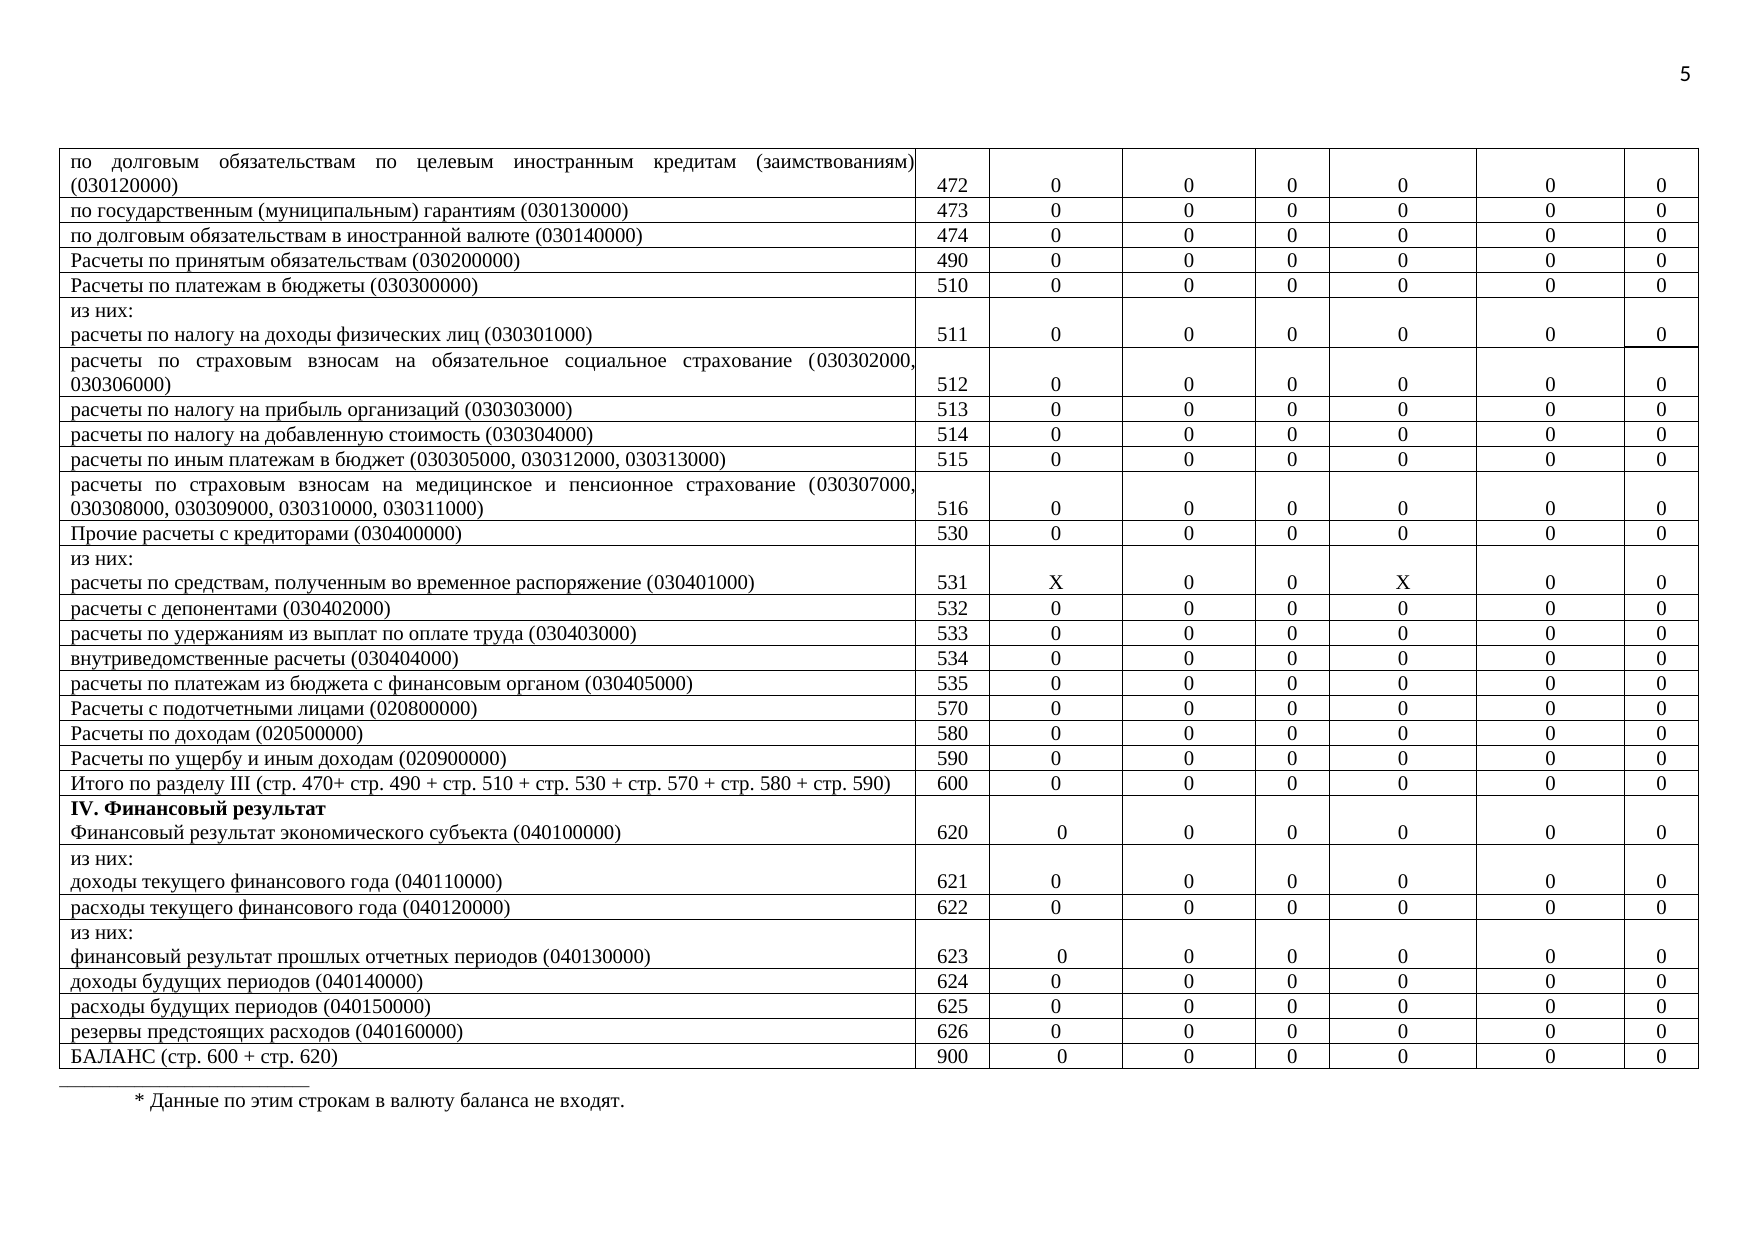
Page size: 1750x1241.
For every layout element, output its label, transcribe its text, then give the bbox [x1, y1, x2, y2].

table_cell 0 [1625, 994, 1698, 1018]
table_cell X [1330, 546, 1476, 594]
table_cell Итого по разделу III (стр. 470+ стр. 490 + стр. 510 + стр. 530 + стр. 570 + стр. 580 + стр. 590) [60, 771, 915, 795]
table_cell 535 [916, 671, 989, 695]
table_cell 0 [990, 895, 1122, 919]
table_cell 0 [990, 969, 1122, 993]
table_cell расчеты по налогу на добавленную стоимость (030304000) [60, 422, 915, 446]
table_cell 533 [916, 621, 989, 644]
table_cell 0 [1123, 546, 1255, 594]
table_cell 0 [1330, 348, 1476, 396]
table_cell 0 [1256, 746, 1329, 770]
table_cell 0 [1625, 1044, 1698, 1068]
table_cell расчеты по налогу на прибыль организаций (030303000) [60, 397, 915, 421]
table_cell 490 [916, 248, 989, 272]
table_cell из них: расчеты по средствам, полученным во временное распоряжение (030401000) [60, 546, 915, 594]
table_cell 0 [1256, 472, 1329, 520]
table_cell 0 [990, 422, 1122, 446]
table_cell Расчеты по доходам (020500000) [60, 721, 915, 745]
table_cell 0 [1625, 149, 1698, 197]
table_cell 0 [1330, 595, 1476, 619]
table_cell 570 [916, 696, 989, 720]
table_cell 0 [1123, 298, 1255, 346]
table_cell 624 [916, 969, 989, 993]
table_cell 0 [1477, 621, 1624, 644]
table_cell 0 [1256, 1044, 1329, 1068]
table_cell 0 [1477, 397, 1624, 421]
table_cell 0 [1625, 920, 1698, 968]
table_cell 531 [916, 546, 989, 594]
table_cell X [990, 546, 1122, 594]
table_cell 0 [990, 447, 1122, 471]
table_cell 0 [1477, 969, 1624, 993]
table_cell из них: расчеты по налогу на доходы физических лиц (030301000) [60, 298, 915, 346]
table_cell 0 [1477, 348, 1624, 396]
table_cell 0 [1477, 994, 1624, 1018]
table_cell 0 [1123, 149, 1255, 197]
table_cell 0 [1477, 920, 1624, 968]
table_cell 0 [1123, 895, 1255, 919]
table_cell 0 [990, 671, 1122, 695]
table_cell 0 [1625, 595, 1698, 619]
table_cell 0 [1123, 621, 1255, 644]
table_cell 0 [1625, 621, 1698, 644]
table_cell 0 [1625, 198, 1698, 222]
table_cell 0 [1123, 845, 1255, 893]
table_cell 0 [1330, 696, 1476, 720]
table_cell 0 [1256, 920, 1329, 968]
table_cell 0 [1625, 969, 1698, 993]
table_cell 0 [1123, 521, 1255, 545]
table_cell 0 [990, 994, 1122, 1018]
table_cell 0 [1123, 595, 1255, 619]
table_cell 515 [916, 447, 989, 471]
table_cell 0 [1625, 521, 1698, 545]
table_cell 0 [1256, 845, 1329, 893]
table_cell 0 [1625, 397, 1698, 421]
table_cell 510 [916, 273, 989, 297]
table_cell 620 [916, 796, 989, 844]
table_cell 900 [916, 1044, 989, 1068]
table_cell 0 [1330, 895, 1476, 919]
table_cell 0 [1477, 671, 1624, 695]
table_cell 0 [1625, 771, 1698, 795]
table_cell 0 [1256, 771, 1329, 795]
table_cell 622 [916, 895, 989, 919]
table_cell 0 [1123, 472, 1255, 520]
table_cell 0 [1256, 994, 1329, 1018]
table_cell внутриведомственные расчеты (030404000) [60, 646, 915, 670]
table_cell 0 [1625, 273, 1698, 297]
table_cell 0 [1123, 273, 1255, 297]
table_cell 0 [1625, 895, 1698, 919]
table_cell 0 [1123, 771, 1255, 795]
table_cell 0 [1477, 771, 1624, 795]
table_cell 0 [1123, 920, 1255, 968]
table_cell 0 [1256, 796, 1329, 844]
table_cell 511 [916, 298, 989, 346]
table_cell 0 [1625, 298, 1698, 346]
table_cell 0 [990, 1044, 1122, 1068]
table_cell 0 [1123, 397, 1255, 421]
table_cell 0 [1625, 546, 1698, 594]
table_cell расчеты по платежам из бюджета с финансовым органом (030405000) [60, 671, 915, 695]
table_cell Расчеты по принятым обязательствам (030200000) [60, 248, 915, 272]
table_cell 0 [1330, 845, 1476, 893]
table_cell 0 [1625, 447, 1698, 471]
table_cell 0 [990, 248, 1122, 272]
table_cell 512 [916, 348, 989, 396]
table_cell 600 [916, 771, 989, 795]
table_cell 0 [1123, 198, 1255, 222]
table_cell 0 [1256, 422, 1329, 446]
text * Данные по этим строкам в валюту баланса не входят. [59, 1088, 1691, 1112]
table_cell 0 [1330, 1019, 1476, 1043]
table_cell доходы будущих периодов (040140000) [60, 969, 915, 993]
table_cell 0 [1330, 994, 1476, 1018]
table_cell 472 [916, 149, 989, 197]
table_cell 0 [1477, 845, 1624, 893]
table_cell 0 [990, 149, 1122, 197]
table_cell 0 [1123, 223, 1255, 247]
text ______________________________ [59, 1069, 1691, 1088]
table_cell 0 [1330, 248, 1476, 272]
table_cell 0 [990, 1019, 1122, 1043]
table_cell 0 [1625, 696, 1698, 720]
table_cell по долговым обязательствам в иностранной валюте (030140000) [60, 223, 915, 247]
table_cell IV. Финансовый результат Финансовый результат экономического субъекта (040100000) [60, 796, 915, 844]
table_cell 0 [990, 273, 1122, 297]
table_cell 0 [990, 696, 1122, 720]
table_cell 0 [990, 397, 1122, 421]
table_cell Расчеты по ущербу и иным доходам (020900000) [60, 746, 915, 770]
table_cell Прочие расчеты с кредиторами (030400000) [60, 521, 915, 545]
table_cell 0 [1256, 149, 1329, 197]
table_cell 0 [1256, 696, 1329, 720]
table_cell 0 [1625, 348, 1698, 396]
table_cell 0 [1256, 397, 1329, 421]
table_cell 0 [990, 223, 1122, 247]
table_cell 532 [916, 595, 989, 619]
table_cell 0 [1256, 621, 1329, 644]
table_cell 0 [1330, 1044, 1476, 1068]
table_cell 0 [1123, 994, 1255, 1018]
table_cell 0 [1123, 969, 1255, 993]
table_cell 0 [1625, 422, 1698, 446]
table_cell 0 [990, 198, 1122, 222]
table_cell 0 [990, 746, 1122, 770]
table_cell 0 [1256, 223, 1329, 247]
table_cell 0 [1477, 546, 1624, 594]
table_cell 0 [1625, 746, 1698, 770]
table_cell 0 [1330, 149, 1476, 197]
table_cell Расчеты с подотчетными лицами (020800000) [60, 696, 915, 720]
table_cell 590 [916, 746, 989, 770]
table_cell 0 [1330, 796, 1476, 844]
table_cell 0 [1625, 721, 1698, 745]
table_cell 0 [1477, 298, 1624, 346]
table_cell 0 [1123, 422, 1255, 446]
table_cell 0 [1256, 1019, 1329, 1043]
table_cell 0 [990, 845, 1122, 893]
table_cell 530 [916, 521, 989, 545]
table_cell 0 [1477, 447, 1624, 471]
table_cell 0 [1477, 1019, 1624, 1043]
table_cell 0 [1625, 671, 1698, 695]
table_cell 0 [1256, 895, 1329, 919]
table_cell 0 [1256, 248, 1329, 272]
table_cell 0 [1123, 248, 1255, 272]
table_cell из них: финансовый результат прошлых отчетных периодов (040130000) [60, 920, 915, 968]
table_cell 0 [1256, 521, 1329, 545]
table_cell 0 [1330, 646, 1476, 670]
table_cell 0 [1330, 771, 1476, 795]
table_cell БАЛАНС (стр. 600 + стр. 620) [60, 1044, 915, 1068]
table_cell 0 [1477, 248, 1624, 272]
table_cell 0 [1330, 298, 1476, 346]
table_cell 0 [1330, 447, 1476, 471]
table_cell 0 [1256, 198, 1329, 222]
table_cell 0 [990, 646, 1122, 670]
table_cell 0 [1123, 696, 1255, 720]
table_cell 0 [990, 920, 1122, 968]
table_cell 0 [1256, 721, 1329, 745]
table_cell 0 [1477, 472, 1624, 520]
table_cell 0 [1330, 472, 1476, 520]
table_cell 0 [1330, 273, 1476, 297]
table_cell 0 [1477, 796, 1624, 844]
table_cell 0 [1330, 671, 1476, 695]
table_cell 0 [1477, 721, 1624, 745]
table_cell 0 [1625, 472, 1698, 520]
table_cell 516 [916, 472, 989, 520]
table_cell 0 [1330, 746, 1476, 770]
table_cell 0 [1123, 721, 1255, 745]
table_cell 0 [1256, 969, 1329, 993]
table_cell 514 [916, 422, 989, 446]
table_cell 0 [1123, 447, 1255, 471]
table_cell 0 [990, 521, 1122, 545]
table_cell Расчеты по платежам в бюджеты (030300000) [60, 273, 915, 297]
table_cell 473 [916, 198, 989, 222]
table_cell 0 [1256, 646, 1329, 670]
table_cell 625 [916, 994, 989, 1018]
table_cell 0 [1256, 447, 1329, 471]
table_cell 0 [1256, 273, 1329, 297]
table_cell из них: доходы текущего финансового года (040110000) [60, 845, 915, 893]
table_cell 0 [1330, 969, 1476, 993]
table_cell 0 [1123, 1019, 1255, 1043]
table_cell 0 [1330, 521, 1476, 545]
table_cell 0 [990, 621, 1122, 644]
table_cell по государственным (муниципальным) гарантиям (030130000) [60, 198, 915, 222]
table_cell 0 [1477, 223, 1624, 247]
table_cell 0 [1256, 671, 1329, 695]
table_cell 580 [916, 721, 989, 745]
table_cell 0 [990, 348, 1122, 396]
table_cell 0 [990, 595, 1122, 619]
table_cell 0 [1123, 796, 1255, 844]
table_cell 0 [1330, 621, 1476, 644]
table_cell расходы будущих периодов (040150000) [60, 994, 915, 1018]
table_cell расходы текущего финансового года (040120000) [60, 895, 915, 919]
table_cell 0 [1477, 1044, 1624, 1068]
table_cell 0 [1625, 223, 1698, 247]
table_cell расчеты по страховым взносам на обязательное социальное страхование (030302000, 030306000) [60, 348, 915, 396]
table_cell 0 [1330, 223, 1476, 247]
table_cell 0 [1330, 397, 1476, 421]
table_cell 0 [1477, 646, 1624, 670]
table_cell 0 [1256, 298, 1329, 346]
table_cell 0 [1256, 546, 1329, 594]
table_cell расчеты с депонентами (030402000) [60, 595, 915, 619]
table_cell 621 [916, 845, 989, 893]
table_cell 0 [1330, 920, 1476, 968]
table_cell 0 [1123, 646, 1255, 670]
table_cell 0 [990, 771, 1122, 795]
table_cell расчеты по иным платежам в бюджет (030305000, 030312000, 030313000) [60, 447, 915, 471]
table_cell 0 [1477, 422, 1624, 446]
table_cell 0 [1123, 1044, 1255, 1068]
table_cell 534 [916, 646, 989, 670]
table_cell 0 [990, 796, 1122, 844]
table_cell 0 [1123, 671, 1255, 695]
table_cell 0 [1477, 895, 1624, 919]
table_cell 0 [1330, 721, 1476, 745]
table_cell 0 [1477, 149, 1624, 197]
table_cell по долговым обязательствам по целевым иностранным кредитам (заимствованиям) (030120000) [60, 149, 915, 197]
table_cell 0 [1625, 646, 1698, 670]
table_cell 0 [1625, 248, 1698, 272]
table_cell 0 [990, 298, 1122, 346]
table_cell 474 [916, 223, 989, 247]
table_cell 0 [1330, 198, 1476, 222]
table_cell 0 [1625, 796, 1698, 844]
table_cell 0 [1123, 746, 1255, 770]
table_cell 0 [1625, 1019, 1698, 1043]
table_cell 0 [1477, 198, 1624, 222]
table_cell 0 [1477, 696, 1624, 720]
table_cell 0 [1256, 348, 1329, 396]
table_cell расчеты по удержаниям из выплат по оплате труда (030403000) [60, 621, 915, 644]
table_cell 0 [990, 472, 1122, 520]
table_cell 0 [1330, 422, 1476, 446]
table_cell 0 [990, 721, 1122, 745]
table_cell 0 [1477, 746, 1624, 770]
table_cell резервы предстоящих расходов (040160000) [60, 1019, 915, 1043]
table_cell 0 [1625, 845, 1698, 893]
table_cell 623 [916, 920, 989, 968]
table_cell 0 [1477, 595, 1624, 619]
table_cell 513 [916, 397, 989, 421]
table_cell 0 [1477, 273, 1624, 297]
table_cell 0 [1123, 348, 1255, 396]
table_cell 626 [916, 1019, 989, 1043]
table_cell 0 [1256, 595, 1329, 619]
table_cell расчеты по страховым взносам на медицинское и пенсионное страхование (030307000, 030308000, 030309000, 030310000, 030311000) [60, 472, 915, 520]
table_cell 0 [1477, 521, 1624, 545]
